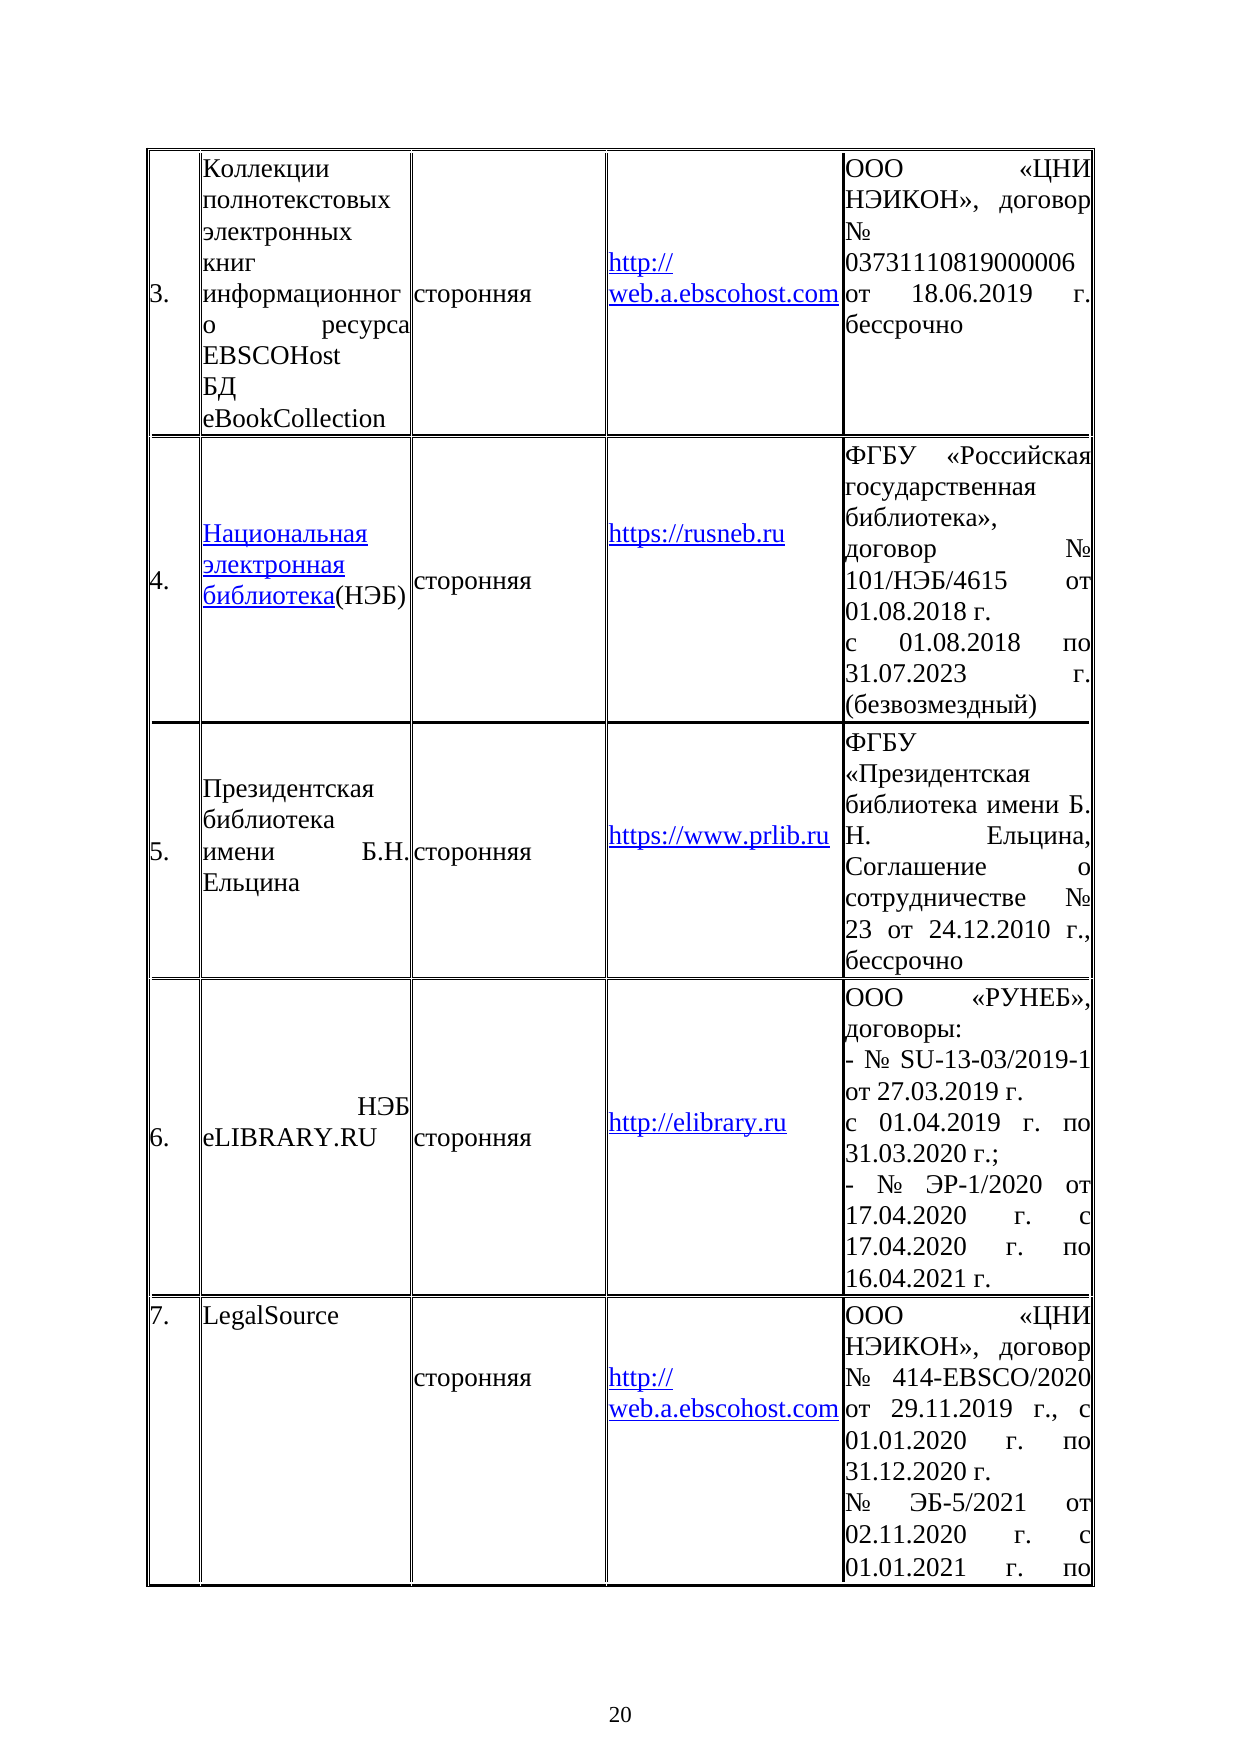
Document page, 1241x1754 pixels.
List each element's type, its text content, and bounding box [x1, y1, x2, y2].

table_cell https://rusneb.ru [608, 438, 842, 721]
table_cell 5. [150, 721, 199, 977]
table_cell LegalSource [201, 1298, 412, 1584]
table_cell сторонняя [413, 980, 605, 1294]
table_cell сторонняя [413, 724, 605, 977]
table_cell сторонняя [412, 151, 607, 434]
table_cell http://elibrary.ru [608, 980, 842, 1294]
table_cell НЭБ eLIBRARY.RU [202, 980, 410, 1294]
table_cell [607, 1298, 843, 1584]
table_cell https://www.prlib.ru [608, 724, 842, 977]
table_cell Президентская библиотека имени Б.Н. Ельцина [202, 724, 410, 977]
table_cell http://web.a.ebscohost.com [607, 151, 843, 434]
table_cell Коллекции полнотекстовых электронных книг информационного ресурса EBSCOHost БД eBookCollection [201, 151, 412, 434]
table_cell ФГБУ «Президентская библиотека имени Б. Н. Ельцина, Соглашение о сотрудничестве № 23 от 24.12.2010 г., бессрочно [845, 721, 1091, 977]
table_cell 4. [150, 434, 199, 721]
table_cell сторонняя [412, 1298, 607, 1584]
table_cell сторонняя [413, 438, 605, 721]
table_cell 7. [150, 1294, 201, 1584]
table_cell Национальная электронная библиотека(НЭБ) [202, 438, 410, 721]
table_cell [843, 1294, 1092, 1584]
table_cell 6. [148, 977, 201, 1294]
table_cell ООО «РУНЕБ», договоры: - № SU-13-03/2019-1 от 27.03.2019 г. с 01.04.2019 г. по 31.03.2020 г.; - № ЭР-1/2020 от 17.04.2020 г. с 17.04.2020 г. по 16.04.2021 г. [843, 977, 1093, 1168]
table_cell ООО «ЦНИ НЭИКОН», договор № 03731110819000006 от 18.06.2019 г. бессрочно [843, 151, 1091, 434]
table_cell ФГБУ «Российская государственная библиотека», договор № 101/НЭБ/4615 от 01.08.2018 г. с 01.08.2018 по 31.07.2023 г. (безвозмездный) [845, 434, 1092, 721]
table_cell 3. [150, 151, 201, 434]
